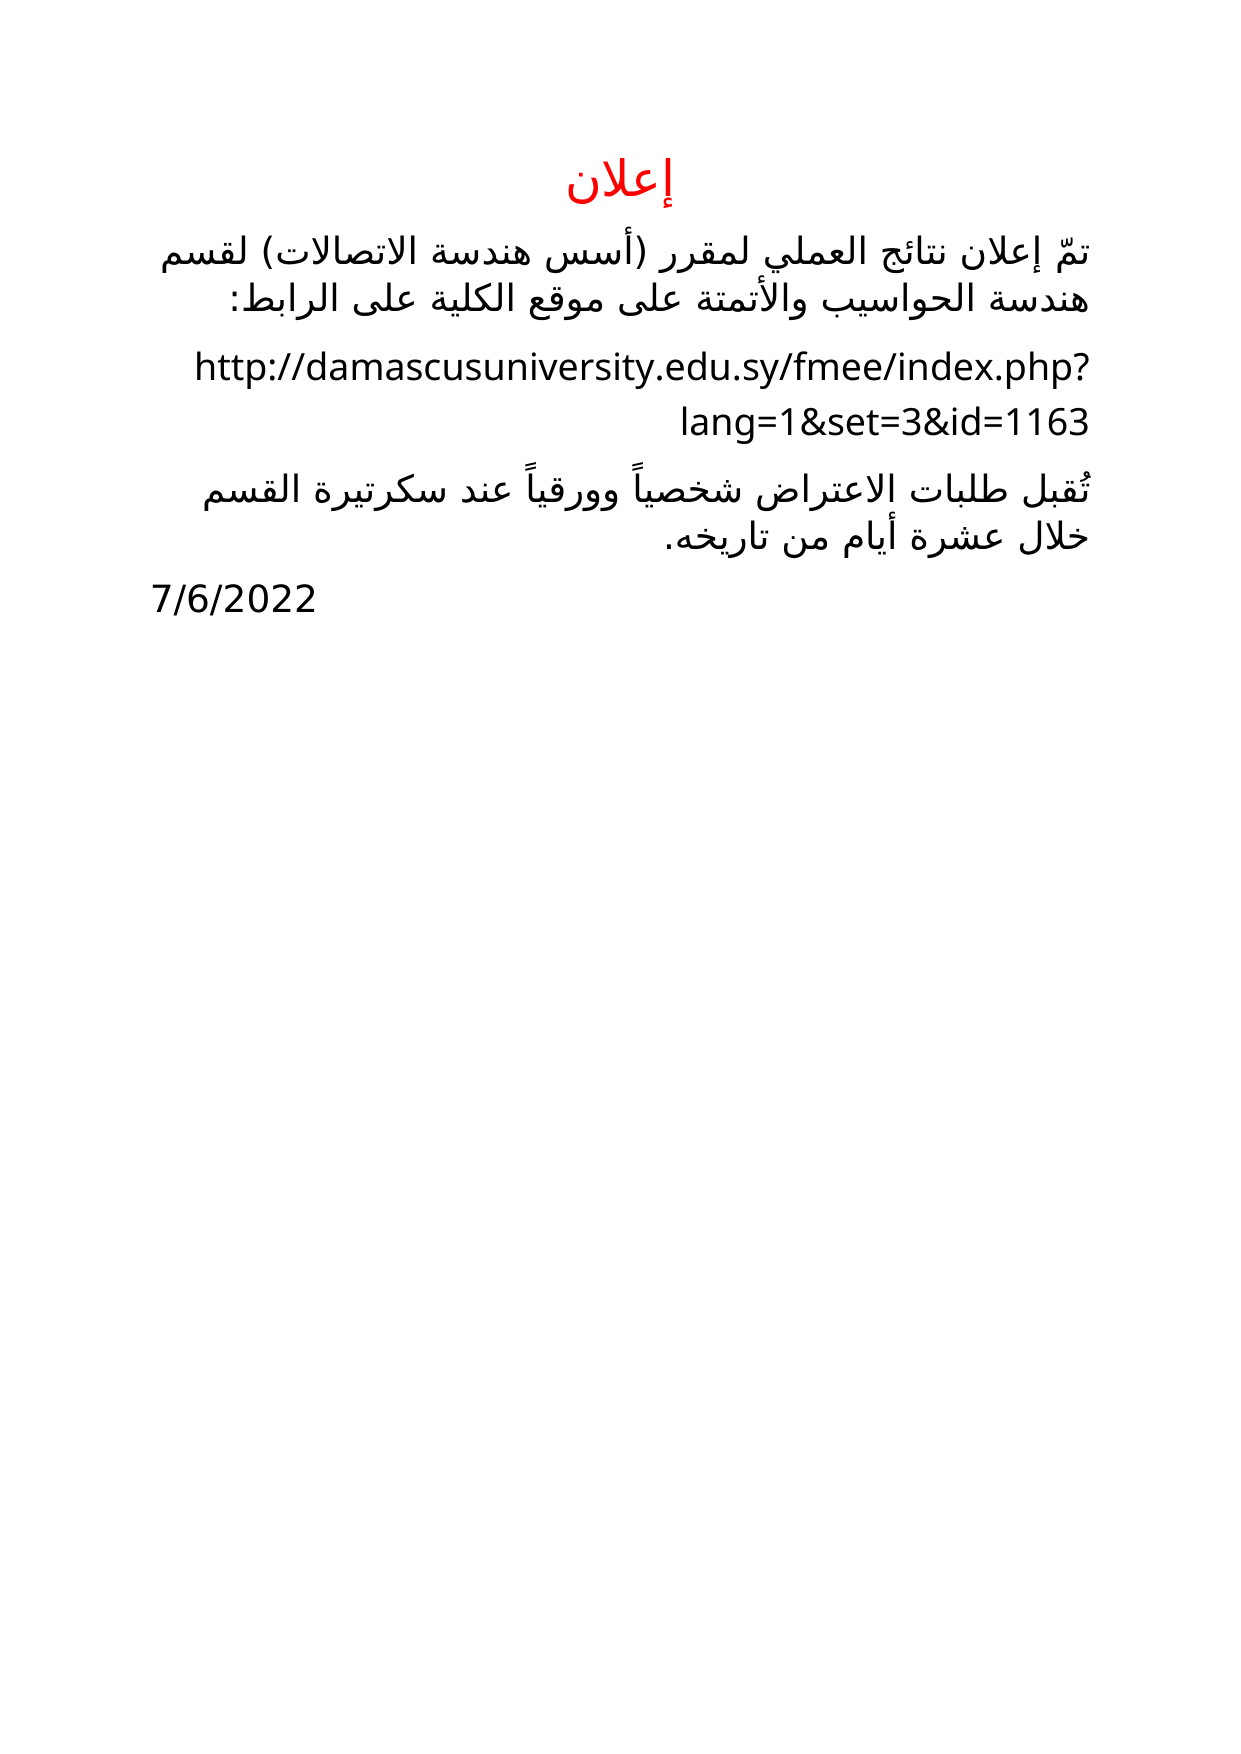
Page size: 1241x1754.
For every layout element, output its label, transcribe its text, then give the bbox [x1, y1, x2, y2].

text http://damascusuniversity.edu.sy/fmee/index.php?lang=1&set=3&id=1163 [150, 340, 1090, 446]
text إعلان [150, 150, 1090, 208]
text تمّ إعلان نتائج العملي لمقرر (أسس هندسة الاتصالات) لقسم هندسة الحواسيب والأتمتة على موقع الكلية على الرابط: [150, 229, 1090, 320]
text 7/6/2022 [150, 578, 1090, 622]
text تُقبل طلبات الاعتراض شخصياً وورقياً عند سكرتيرة القسم خلال عشرة أيام من تاريخه. [150, 467, 1090, 558]
